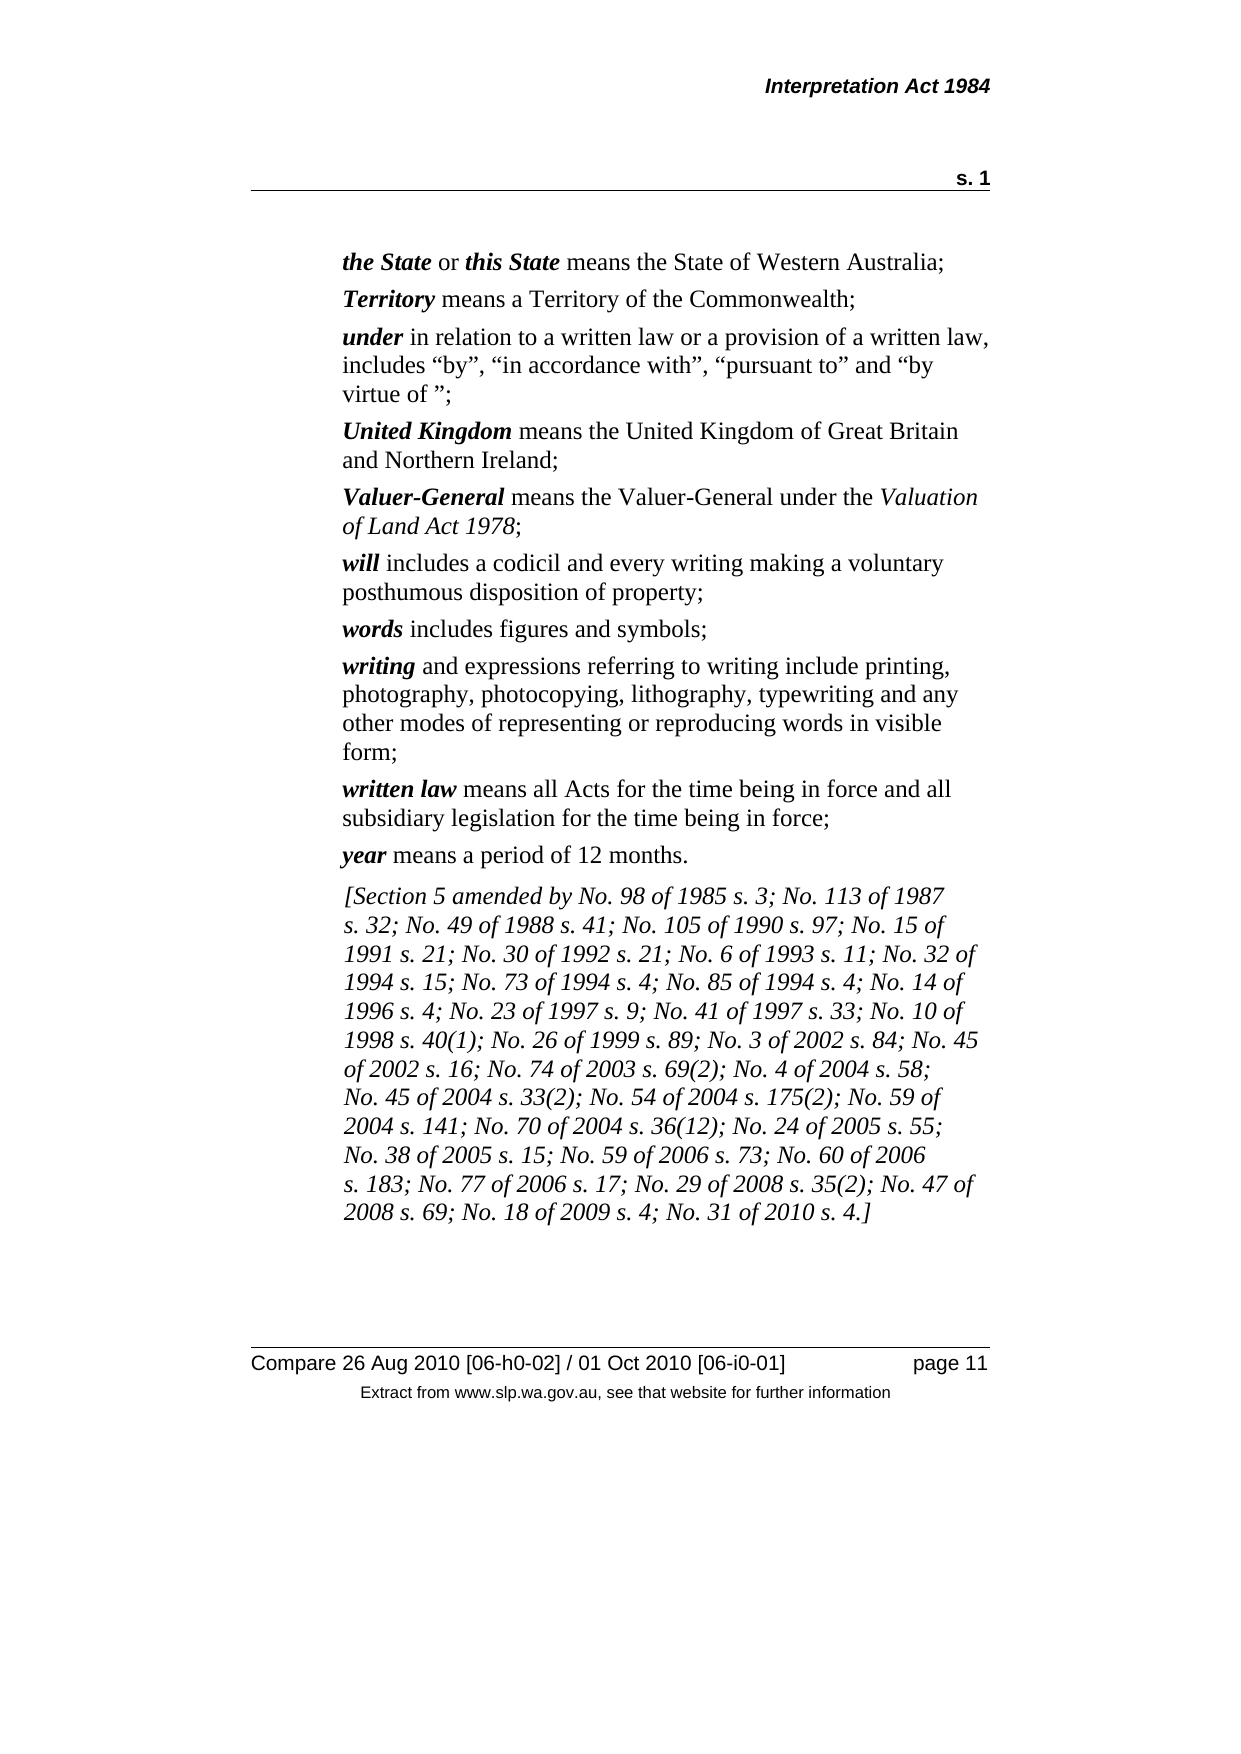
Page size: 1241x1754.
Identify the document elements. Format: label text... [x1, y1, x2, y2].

text words includes figures and symbols; [251, 614, 990, 642]
text Territory means a Territory of the Commonwealth; [251, 284, 990, 313]
text Valuer-General means the Valuer-General under the Valuation of Land Act 1978; [251, 482, 990, 539]
text written law means all Acts for the time being in force and all subsidiary legislation for the time being in force; [251, 774, 990, 832]
text the State or this State means the State of Western Australia; [251, 247, 990, 276]
text will includes a codicil and every writing making a voluntary posthumous disposition of property; [251, 548, 990, 605]
text [Section 5 amended by No. 98 of 1985 s. 3; No. 113 of 1987 s. 32; No. 49 of 1988 s. 41; No. 105 of 1990 s. 97; No. 15 of 1991 s. 21; No. 30 of 1992 s. 21; No. 6 of 1993 s. 11; No. 32 of 1994 s. 15; No. 73 of 1994 s. 4; No. 85 of 1994 s. 4; No. 14 of 1996 s. 4; No. 23 of 1997 s. 9; No. 41 of 1997 s. 33; No. 10 of 1998 s. 40(1); No. 26 of 1999 s. 89; No. 3 of 2002 s. 84; No. 45 of 2002 s. 16; No. 74 of 2003 s. 69(2); No. 4 of 2004 s. 58; No. 45 of 2004 s. 33(2); No. 54 of 2004 s. 175(2); No. 59 of 2004 s. 141; No. 70 of 2004 s. 36(12); No. 24 of 2005 s. 55; No. 38 of 2005 s. 15; No. 59 of 2006 s. 73; No. 60 of 2006 s. 183; No. 77 of 2006 s. 17; No. 29 of 2008 s. 35(2); No. 47 of 2008 s. 69; No. 18 of 2009 s. 4; No. 31 of 2010 s. 4.] [251, 881, 990, 1226]
text writing and expressions referring to writing include printing, photography, photocopying, lithography, typewriting and any other modes of representing or reproducing words in visible form; [251, 651, 990, 766]
text under in relation to a written law or a provision of a written law, includes “by”, “in accordance with”, “pursuant to” and “by virtue of ”; [251, 322, 990, 408]
text United Kingdom means the United Kingdom of Great Britain and Northern Ireland; [251, 416, 990, 474]
text year means a period of 12 months. [251, 840, 990, 869]
